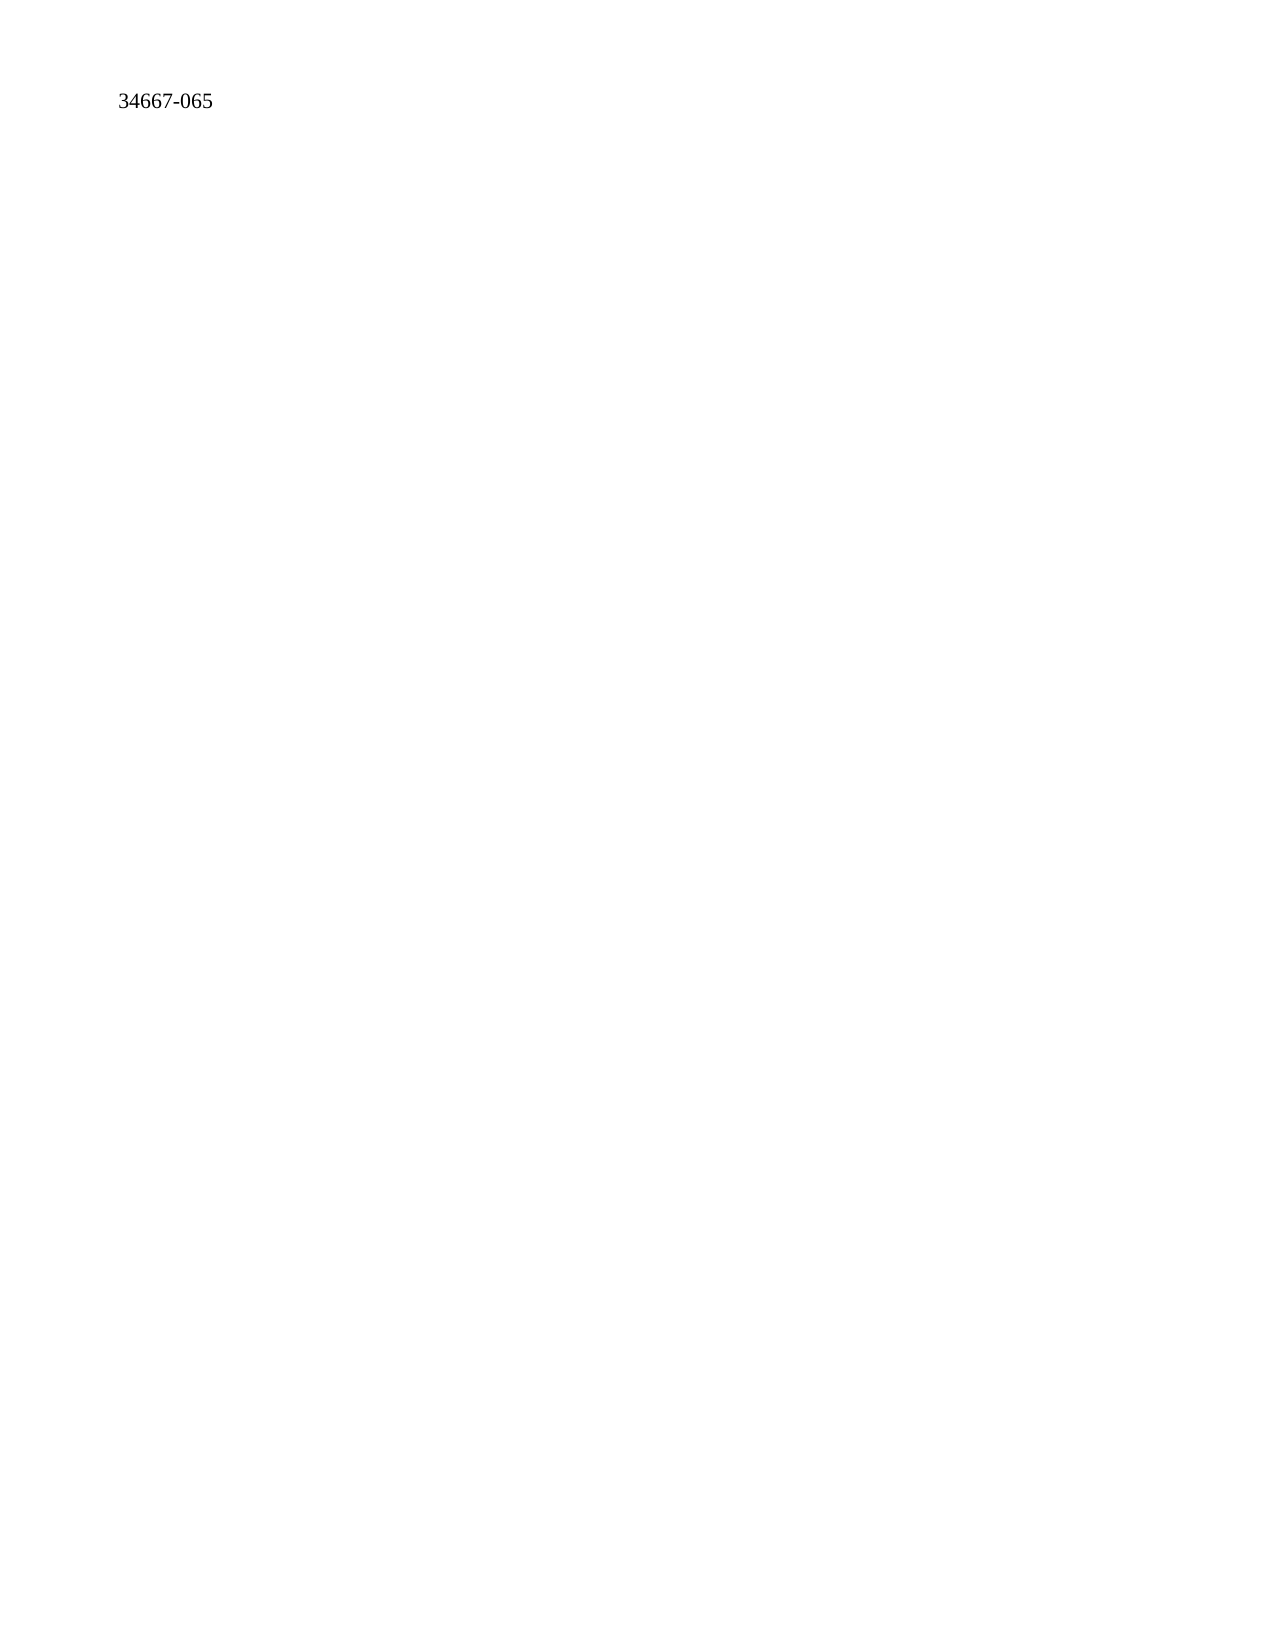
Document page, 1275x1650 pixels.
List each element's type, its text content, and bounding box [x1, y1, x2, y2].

text 34667-065 [118, 88, 1216, 114]
